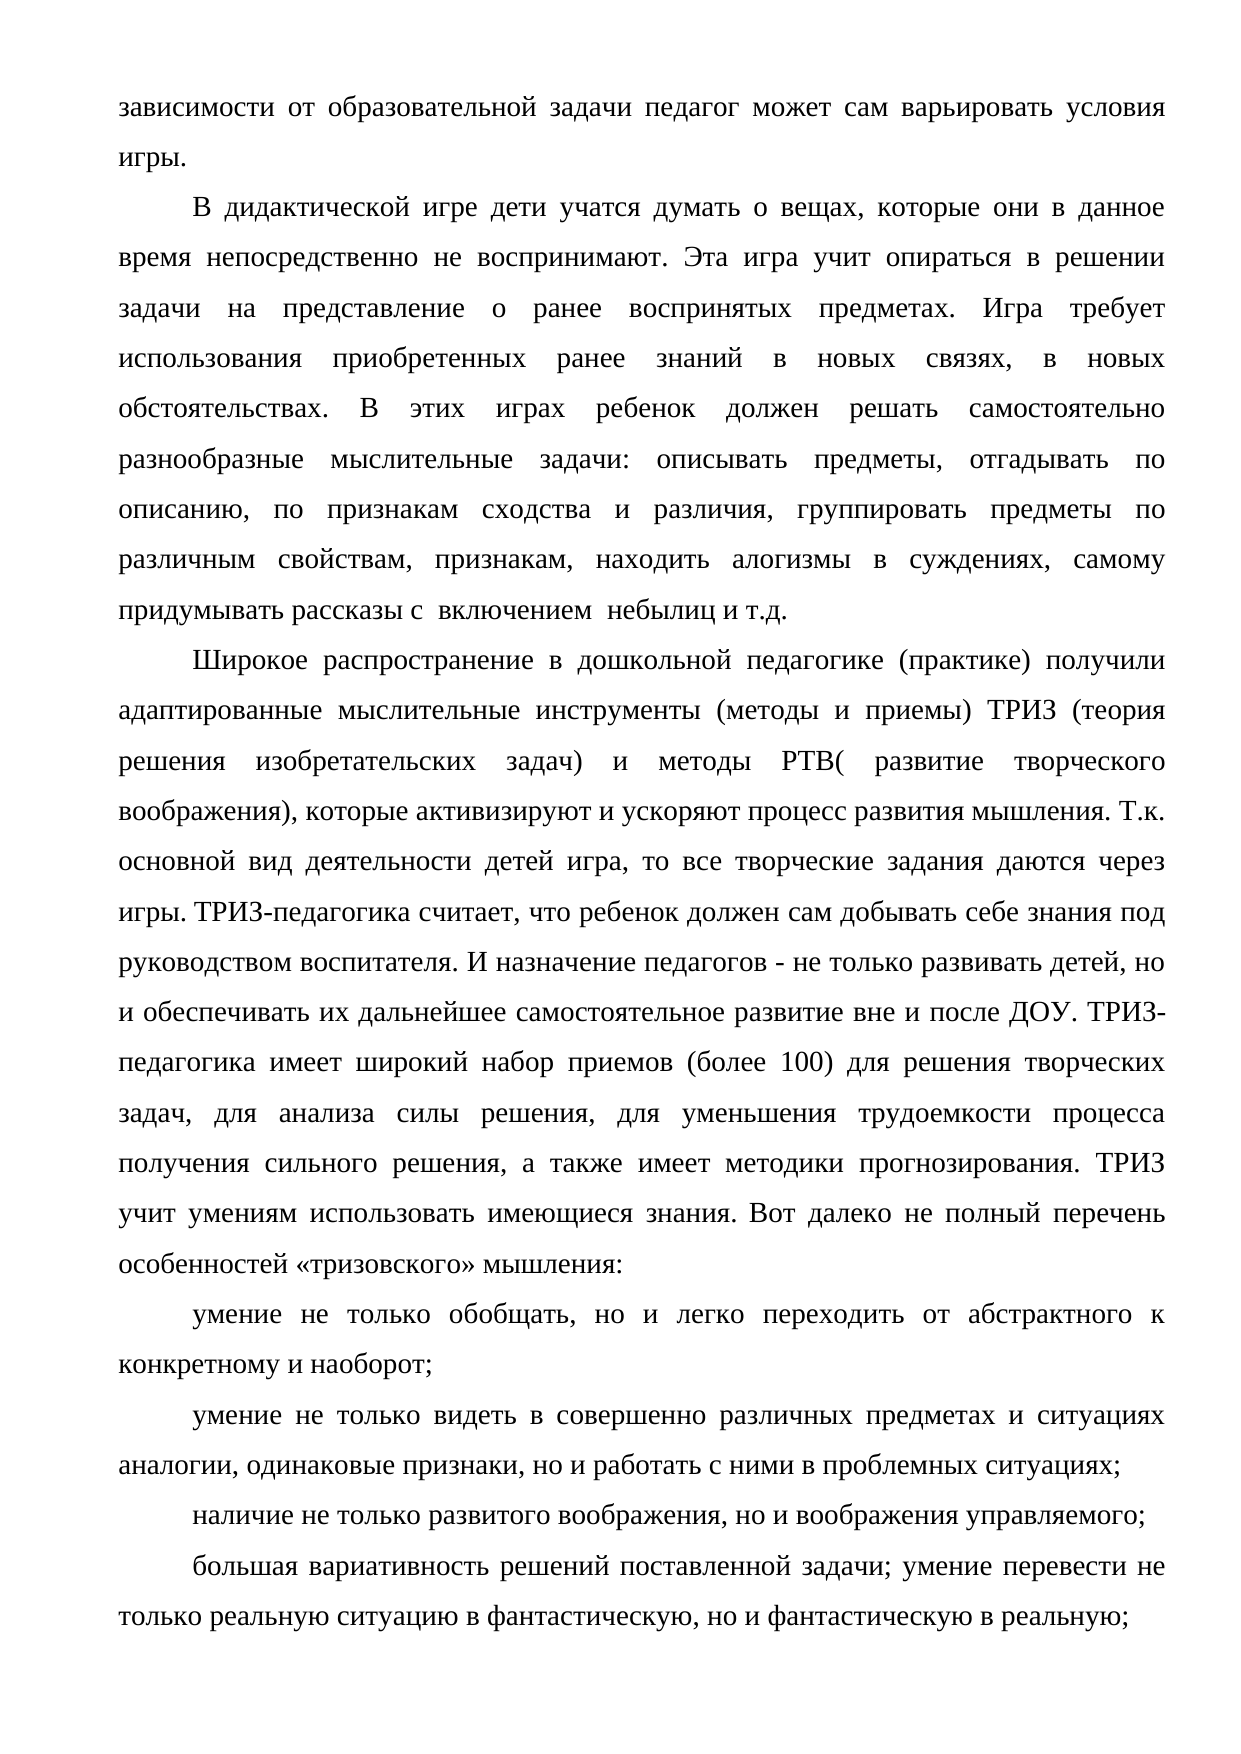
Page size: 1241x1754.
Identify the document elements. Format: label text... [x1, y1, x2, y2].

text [118, 89, 1166, 172]
text Широкое распространение в дошкольной педагогике (практике) получили адаптированные мыслительные инструменты (методы и приемы) ТРИЗ (теория решения изобретательских задач) и методы РТВ( развитие творческого воображения), которые активизируют и ускоряют процесс развития мышления. Т.к. основной вид деятельности детей игра, то все творческие задания даются через игры. ТРИЗ-педагогика считает, что ребенок должен сам добывать себе знания под руководством воспитателя. И назначение педагогов - не только развивать детей, но и обеспечивать их дальнейшее самостоятельное развитие вне и после ДОУ. ТРИЗ-педагогика имеет широкий набор приемов (более 100) для решения творческих задач, для анализа силы решения, для уменьшения трудоемкости процесса получения сильного решения, а также имеет методики прогнозирования. ТРИЗ учит умениям использовать имеющиеся знания. Вот далеко не полный перечень особенностей «тризовского» мышления: [118, 642, 1166, 1279]
text наличие не только развитого воображения, но и воображения управляемого; [118, 1497, 1166, 1531]
text большая вариативность решений поставленной задачи; умение перевести не только реальную ситуацию в фантастическую, но и фантастическую в реальную; [118, 1548, 1166, 1632]
text умение не только обобщать, но и легко переходить от абстрактного к конкретному и наоборот; [118, 1296, 1166, 1380]
text умение не только видеть в совершенно различных предметах и ситуациях аналогии, одинаковые признаки, но и работать с ними в проблемных ситуациях; [118, 1397, 1166, 1481]
text В дидактической игре дети учатся думать о вещах, которые они в данное время непосредственно не воспринимают. Эта игра учит опираться в решении задачи на представление о ранее воспринятых предметах. Игра требует использования приобретенных ранее знаний в новых связях, в новых обстоятельствах. В этих играх ребенок должен решать самостоятельно разнообразные мыслительные задачи: описывать предметы, отгадывать по описанию, по признакам сходства и различия, группировать предметы по различным свойствам, признакам, находить алогизмы в суждениях, самому придумывать рассказы с включением небылиц и т.д. [118, 189, 1166, 625]
